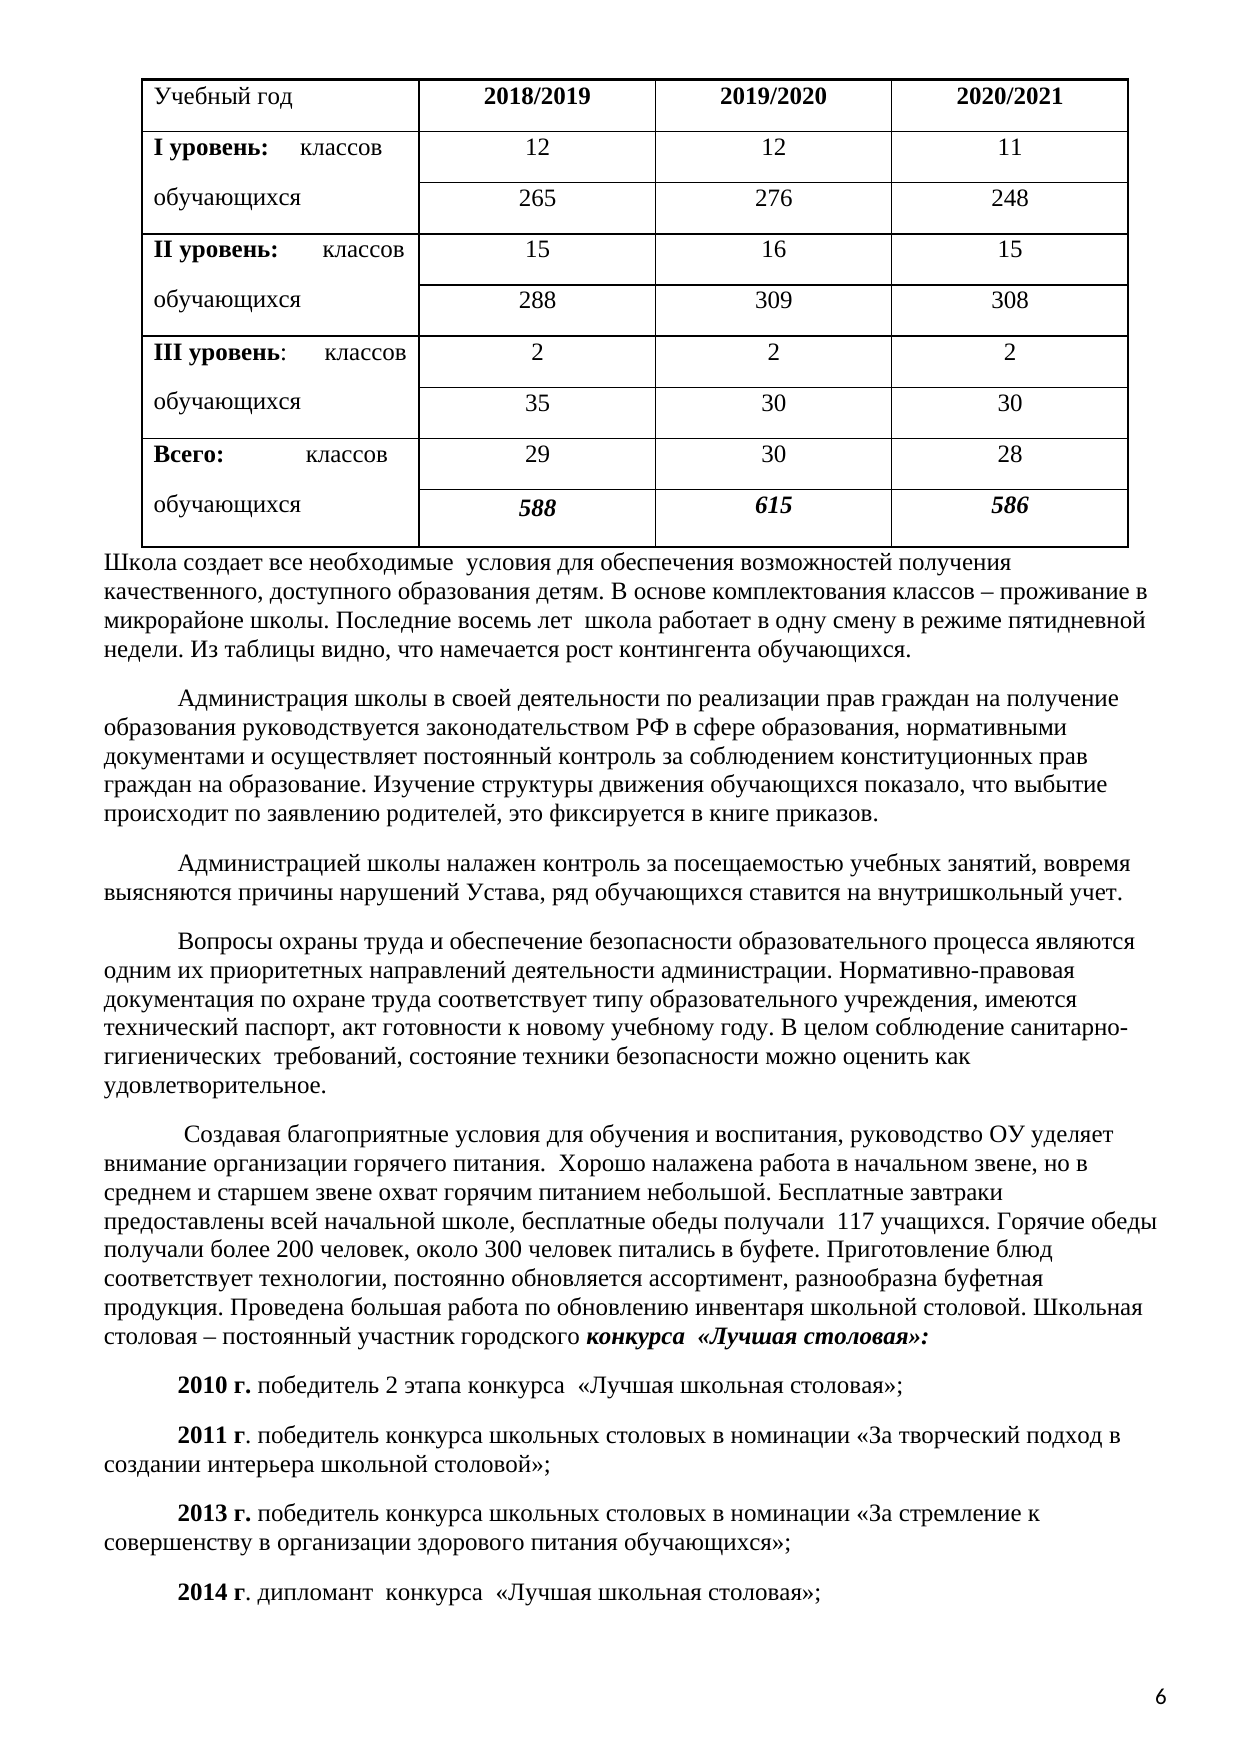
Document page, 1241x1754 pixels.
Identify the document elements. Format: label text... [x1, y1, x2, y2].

table_cell 12 [420, 132, 655, 182]
text Школа создает все необходимые условия для обеспечения возможностей получения качественного, доступного образования детям. В основе комплектования классов – проживание в микрорайоне школы. Последние восемь лет школа работает в одну смену в режиме пятидневной недели. Из таблицы видно, что намечается рост контингента обучающихся. [103, 74, 1167, 662]
text Администрация школы в своей деятельности по реализации прав граждан на получение образования руководствуется законодательством РФ в сфере образования, нормативными документами и осуществляет постоянный контроль за соблюдением конституционных прав граждан на образование. Изучение структуры движения обучающихся показало, что выбытие происходит по заявлению родителей, это фиксируется в книге приказов. [103, 683, 1167, 827]
table_header 2018/2019 [420, 81, 655, 131]
text Администрацией школы налажен контроль за посещаемостью учебных занятий, вовремя выясняются причины нарушений Устава, ряд обучающихся ставится на внутришкольный учет. [103, 848, 1167, 905]
table_cell 30 [656, 388, 891, 437]
text Создавая благоприятные условия для обучения и воспитания, руководство ОУ уделяет внимание организации горячего питания. Хорошо налажена работа в начальном звене, но в среднем и старшем звене охват горячим питанием небольшой. Бесплатные завтраки предоставлены всей начальной школе, бесплатные обеды получали 117 учащихся. Горячие обеды получали более 200 человек, около 300 человек питались в буфете. Приготовление блюд соответствует технологии, постоянно обновляется ассортимент, разнообразна буфетная продукция. Проведена большая работа по обновлению инвентаря школьной столовой. Школьная столовая – постоянный участник городского конкурса «Лучшая столовая»: [103, 1119, 1167, 1349]
table_cell 29 [420, 439, 655, 489]
table_header Учебный год [143, 81, 418, 131]
table_cell 588 [420, 490, 655, 546]
table_cell 35 [420, 388, 655, 437]
table_cell 615 [656, 490, 891, 546]
table_cell 30 [892, 388, 1127, 437]
table_cell 15 [420, 235, 655, 284]
table_cell Всего: классов обучающихся [143, 439, 418, 546]
table_cell 248 [892, 183, 1127, 233]
table_cell 288 [420, 286, 655, 335]
table_cell II уровень: классов обучающихся [143, 235, 418, 335]
table_cell 15 [892, 235, 1127, 284]
text 2010 г. победитель 2 этапа конкурса «Лучшая школьная столовая»; [103, 1370, 1167, 1399]
text 2013 г. победитель конкурса школьных столовых в номинации «За стремление к совершенству в организации здорового питания обучающихся»; [103, 1498, 1167, 1556]
table_cell I уровень: классов обучающихся [143, 132, 418, 233]
table_cell 2 [656, 337, 891, 386]
text 2011 г. победитель конкурса школьных столовых в номинации «За творческий подход в создании интерьера школьной столовой»; [103, 1420, 1167, 1477]
text 2014 г. дипломант конкурса «Лучшая школьная столовая»; [103, 1577, 1167, 1605]
table_cell 28 [892, 439, 1127, 489]
table_cell 2 [892, 337, 1127, 386]
table_cell III уровень: классов обучающихся [143, 337, 418, 437]
table_cell 309 [656, 286, 891, 335]
table_cell 30 [656, 439, 891, 489]
text Вопросы охраны труда и обеспечение безопасности образовательного процесса являются одним их приоритетных направлений деятельности администрации. Нормативно-правовая документация по охране труда соответствует типу образовательного учреждения, имеются технический паспорт, акт готовности к новому учебному году. В целом соблюдение санитарно-гигиенических требований, состояние техники безопасности можно оценить как удовлетворительное. [103, 926, 1167, 1099]
table_cell 276 [656, 183, 891, 233]
table_cell 12 [656, 132, 891, 182]
table_header 2020/2021 [892, 81, 1127, 131]
table_cell 586 [892, 490, 1127, 546]
table_header 2019/2020 [656, 81, 891, 131]
table_cell 265 [420, 183, 655, 233]
table_cell 308 [892, 286, 1127, 335]
table_cell 11 [892, 132, 1127, 182]
table_cell 2 [420, 337, 655, 386]
table_cell 16 [656, 235, 891, 284]
